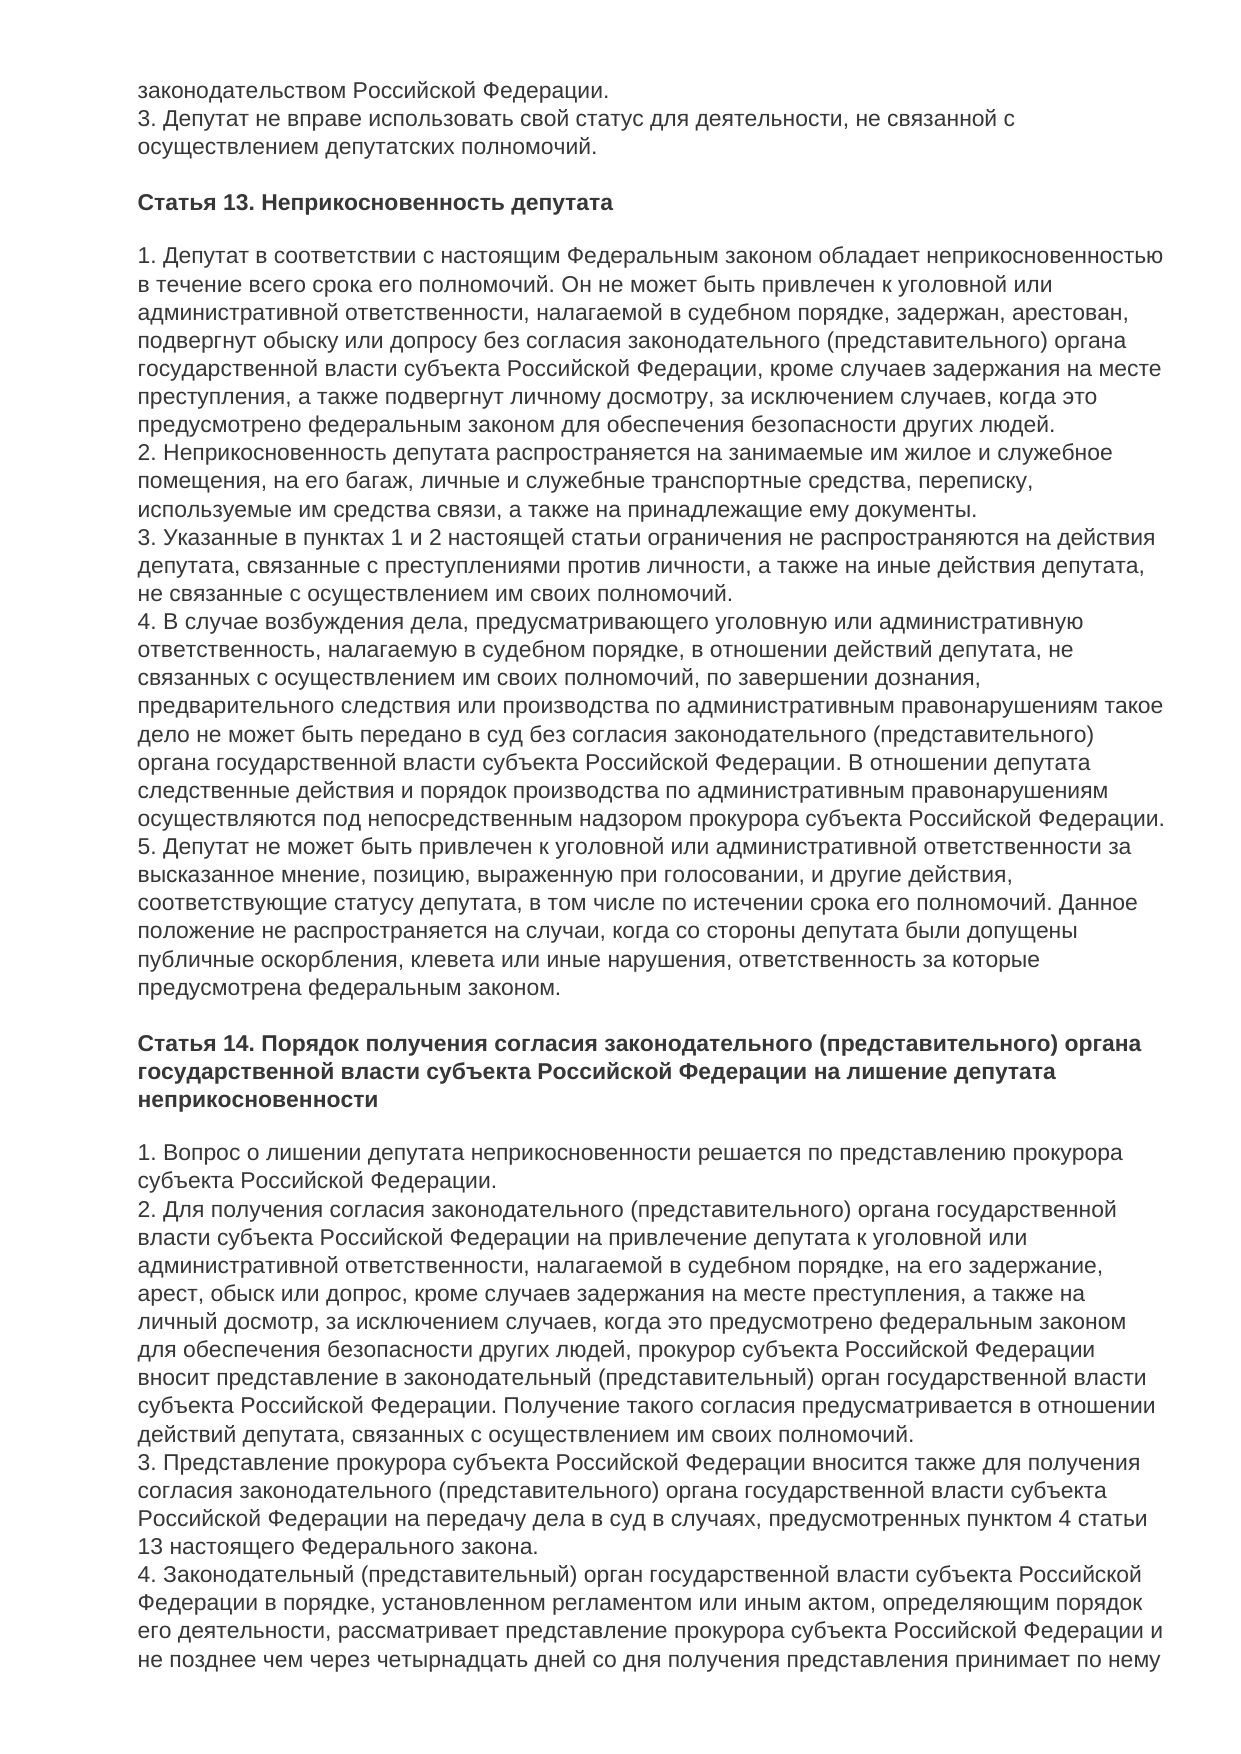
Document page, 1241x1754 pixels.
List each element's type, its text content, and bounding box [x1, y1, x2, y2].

text 1. Депутат в соответствии с настоящим Федеральным законом обладает неприкосновенностью в течение всего срока его полномочий. Он не может быть привлечен к уголовной или административной ответственности, налагаемой в судебном порядке, задержан, арестован, подвергнут обыску или допросу без согласия законодательного (представительного) органа государственной власти субъекта Российской Федерации, кроме случаев задержания на месте преступления, а также подвергнут личному досмотру, за исключением случаев, когда это предусмотрено федеральным законом для обеспечения безопасности других людей. 2. Неприкосновенность депутата распространяется на занимаемые им жилое и служебное помещения, на его багаж, личные и служебные транспортные средства, переписку, используемые им средства связи, а также на принадлежащие ему документы. 3. Указанные в пунктах 1 и 2 настоящей статьи ограничения не распространяются на действия депутата, связанные с преступлениями против личности, а также на иные действия депутата, не связанные с осуществлением им своих полномочий. 4. В случае возбуждения дела, предусматривающего уголовную или административную ответственность, налагаемую в судебном порядке, в отношении действий депутата, не связанных с осуществлением им своих полномочий, по завершении дознания, предварительного следствия или производства по административным правонарушениям такое дело не может быть передано в суд без согласия законодательного (представительного) органа государственной власти субъекта Российской Федерации. В отношении депутата следственные действия и порядок производства по административным правонарушениям осуществляются под непосредственным надзором прокурора субъекта Российской Федерации. 5. Депутат не может быть привлечен к уголовной или административной ответственности за высказанное мнение, позицию, выраженную при голосовании, и другие действия, соответствующие статусу депутата, в том числе по истечении срока его полномочий. Данное положение не распространяется на случаи, когда со стороны депутата были допущены публичные оскорбления, клевета или иные нарушения, ответственность за которые предусмотрена федеральным законом. Статья 14. Порядок получения согласия законодательного (представительного) органа государственной власти субъекта Российской Федерации на лишение депутата неприкосновенности [137, 241, 1165, 1112]
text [137, 1137, 1165, 1672]
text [137, 75, 1165, 216]
